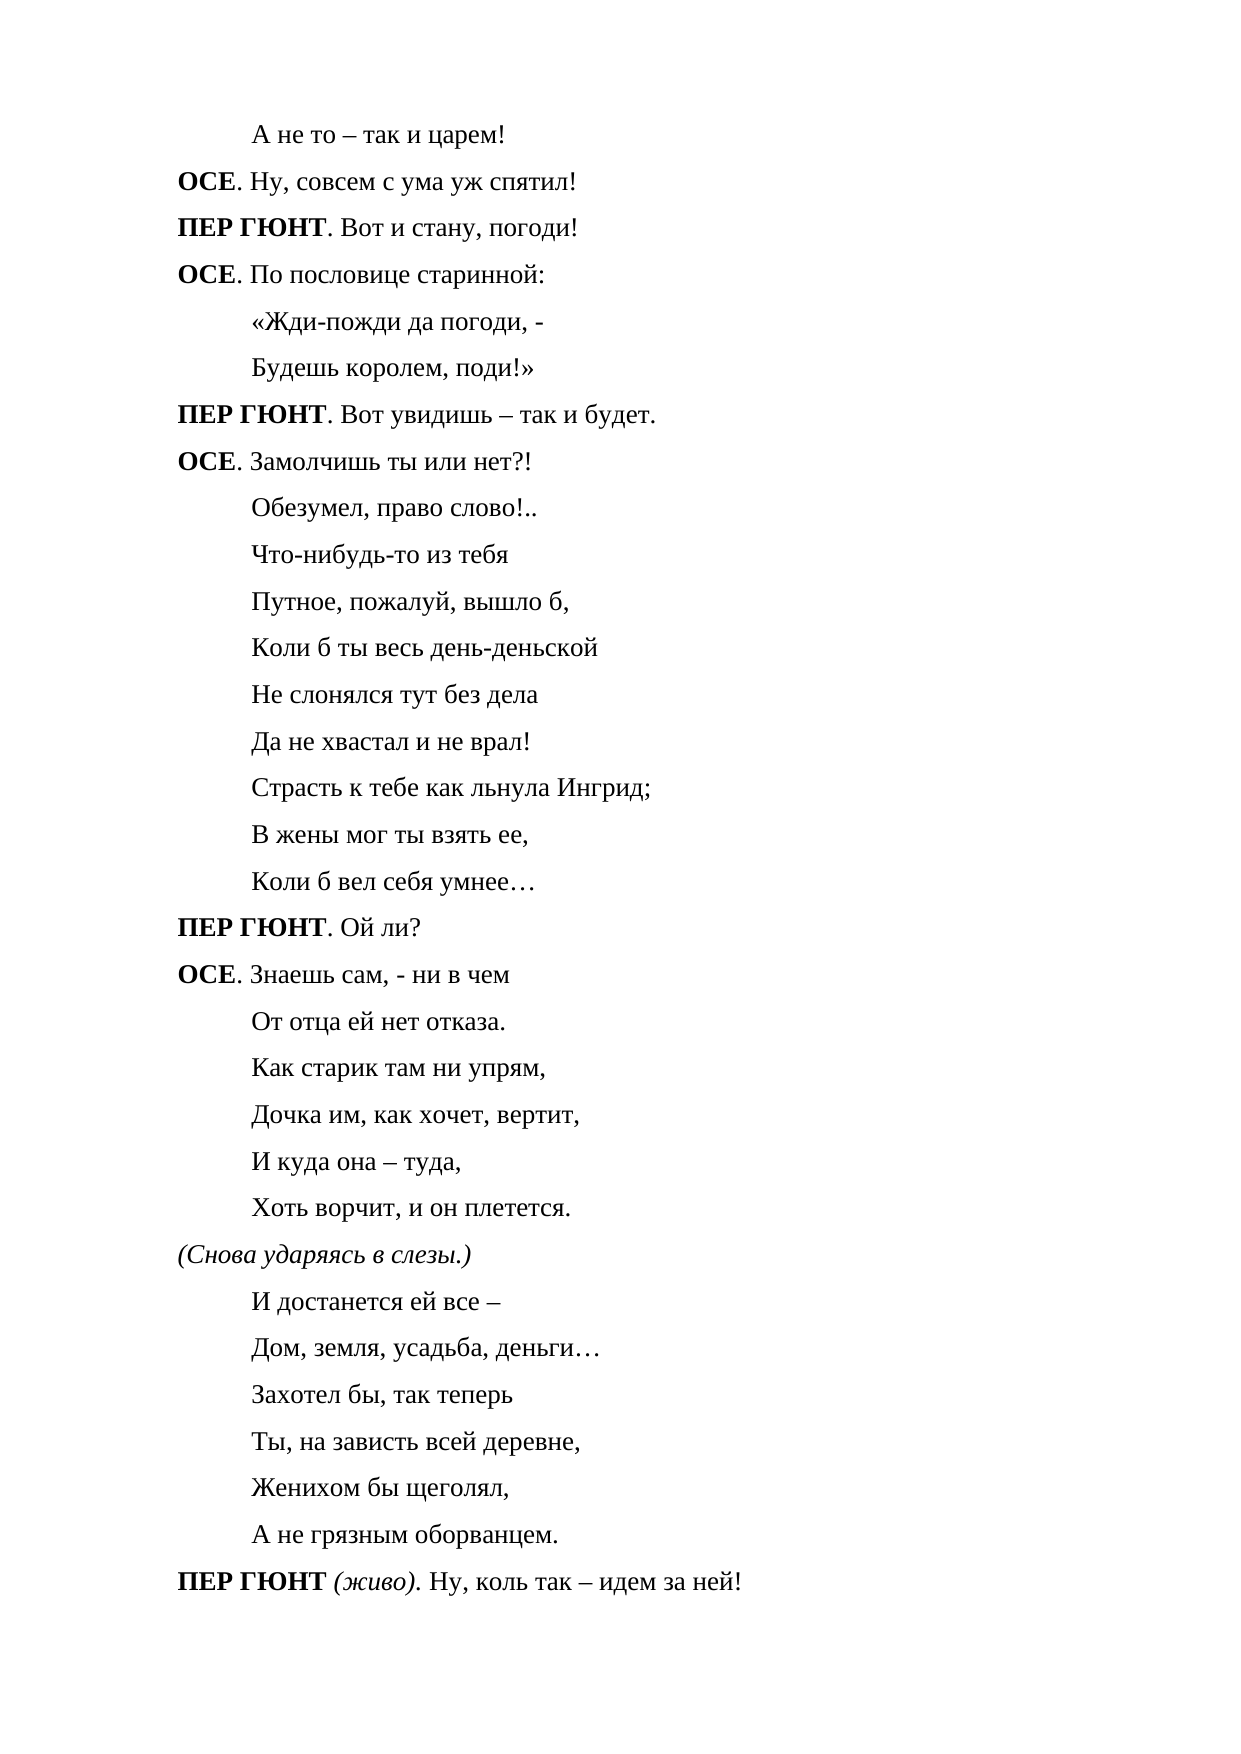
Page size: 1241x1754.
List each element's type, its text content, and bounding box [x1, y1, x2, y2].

text Дочка им, как хочет, вертит, [177, 1098, 1152, 1129]
text Как старик там ни упрям, [177, 1051, 1152, 1083]
text ПЕР ГЮНТ. Ой ли? [177, 911, 1152, 943]
text А не грязным оборванцем. [177, 1518, 1152, 1549]
text В жены мог ты взять ее, [177, 818, 1152, 849]
text Коли б вел себя умнее… [177, 865, 1152, 896]
text (Снова ударяясь в слезы.) [177, 1238, 1152, 1269]
text И куда она – туда, [177, 1145, 1152, 1176]
text Путное, пожалуй, вышло б, [177, 585, 1152, 616]
text ПЕР ГЮНТ (живо). Ну, коль так – идем за ней! [177, 1565, 1152, 1596]
text ОСЕ. Ну, совсем с ума уж спятил! [177, 165, 1152, 196]
text Ты, на зависть всей деревне, [177, 1425, 1152, 1456]
text Женихом бы щеголял, [177, 1471, 1152, 1503]
text «Жди-пожди да погоди, - [177, 305, 1152, 336]
text ПЕР ГЮНТ. Вот увидишь – так и будет. [177, 398, 1152, 429]
text ПЕР ГЮНТ. Вот и стану, погоди! [177, 211, 1152, 243]
text Хоть ворчит, и он плетется. [177, 1191, 1152, 1223]
text ОСЕ. По пословице старинной: [177, 258, 1152, 289]
text Обезумел, право слово!.. [177, 491, 1152, 523]
text ОСЕ. Замолчишь ты или нет?! [177, 445, 1152, 476]
text Да не хвастал и не врал! [177, 725, 1152, 756]
text Захотел бы, так теперь [177, 1378, 1152, 1409]
text От отца ей нет отказа. [177, 1005, 1152, 1036]
text Коли б ты весь день-деньской [177, 631, 1152, 663]
text И достанется ей все – [177, 1285, 1152, 1316]
text Что-нибудь-то из тебя [177, 538, 1152, 569]
text Дом, земля, усадьба, деньги… [177, 1331, 1152, 1363]
text Страсть к тебе как льнула Ингрид; [177, 771, 1152, 803]
text А не то – так и царем! [177, 118, 1152, 149]
text Будешь королем, поди!» [177, 351, 1152, 383]
text ОСЕ. Знаешь сам, - ни в чем [177, 958, 1152, 989]
text Не слонялся тут без дела [177, 678, 1152, 709]
